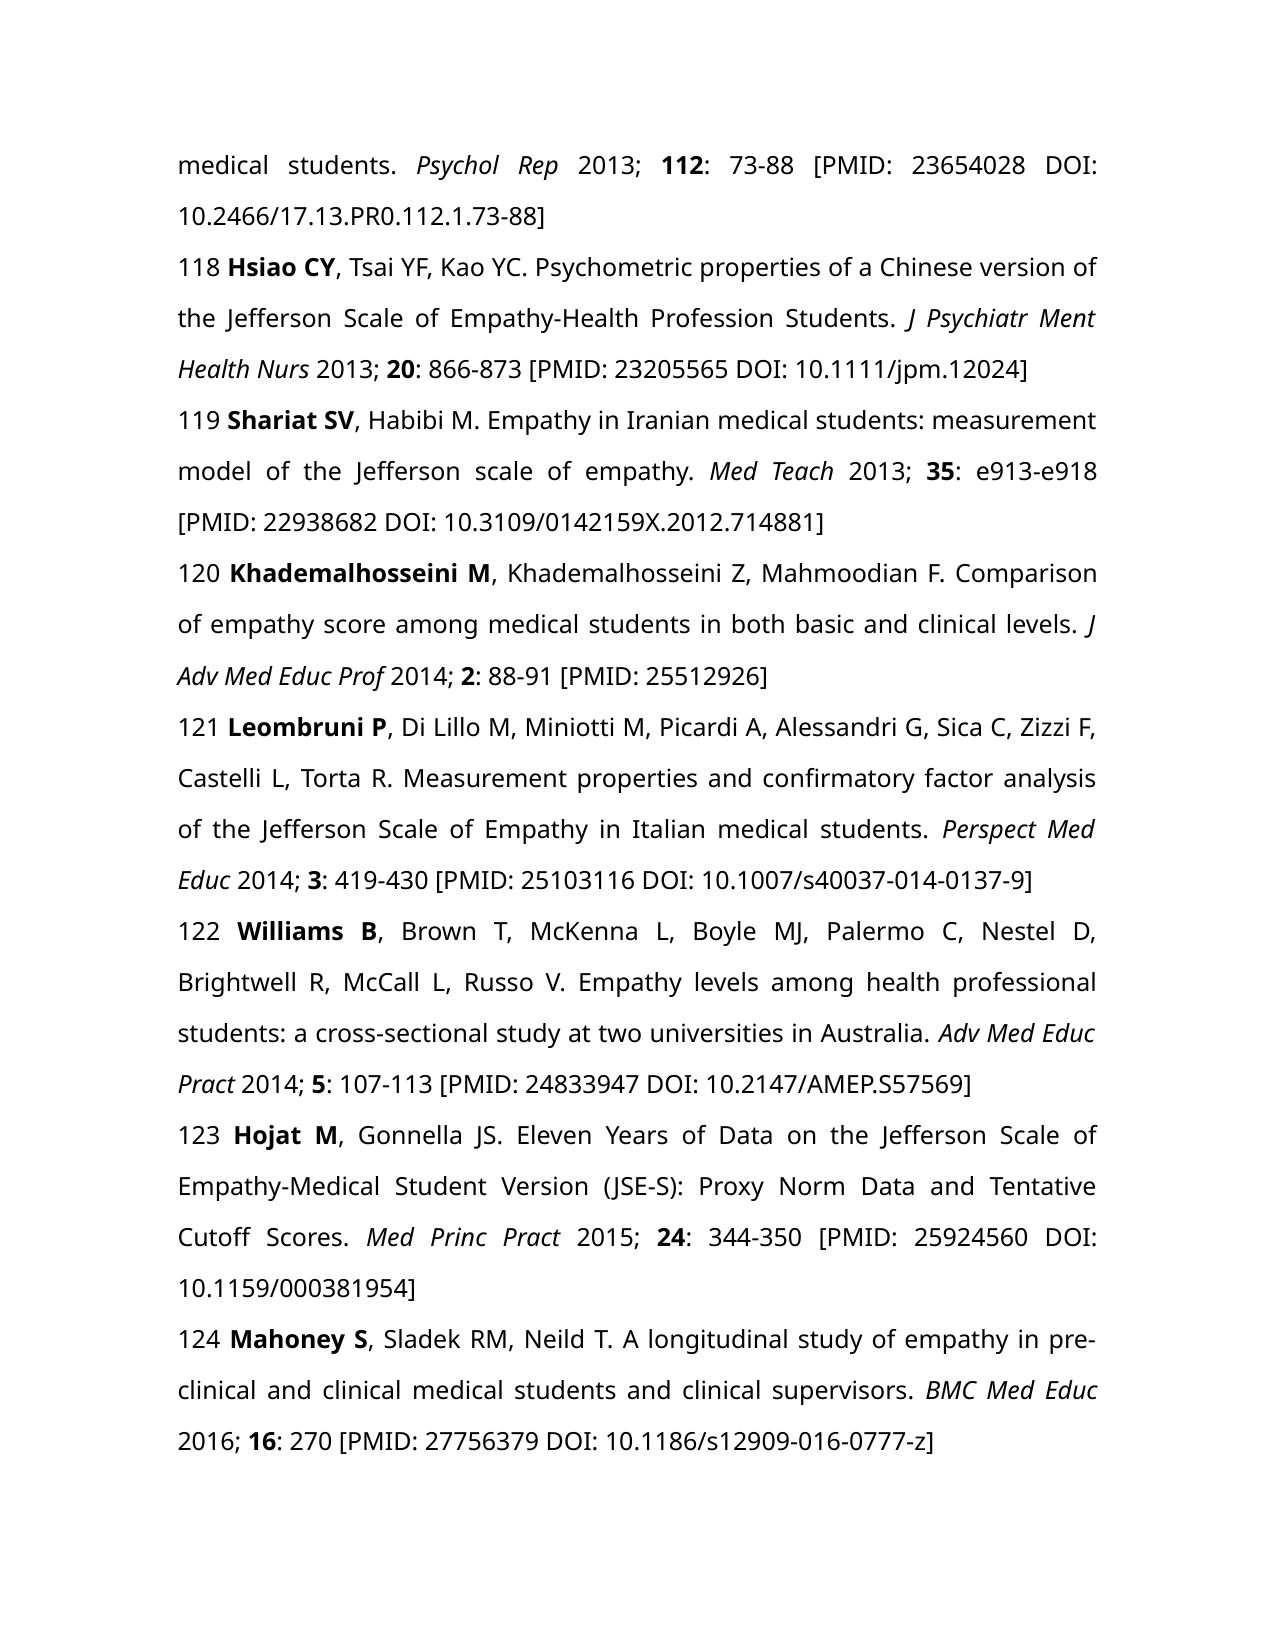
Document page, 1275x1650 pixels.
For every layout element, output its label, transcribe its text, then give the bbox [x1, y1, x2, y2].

text 123 Hojat M, Gonnella JS. Eleven Years of Data on the Jefferson Scale of Empathy-Medical Student Version (JSE-S): Proxy Norm Data and Tentative Cutoff Scores. Med Princ Pract 2015; 24: 344-350 [PMID: 25924560 DOI: 10.1159/000381954] [177, 1117, 1098, 1305]
text 121 Leombruni P, Di Lillo M, Miniotti M, Picardi A, Alessandri G, Sica C, Zizzi F, Castelli L, Torta R. Measurement properties and confirmatory factor analysis of the Jefferson Scale of Empathy in Italian medical students. Perspect Med Educ 2014; 3: 419-430 [PMID: 25103116 DOI: 10.1007/s40037-014-0137-9] [177, 709, 1098, 896]
text 118 Hsiao CY, Tsai YF, Kao YC. Psychometric properties of a Chinese version of the Jefferson Scale of Empathy-Health Profession Students. J Psychiatr Ment Health Nurs 2013; 20: 866-873 [PMID: 23205565 DOI: 10.1111/jpm.12024] [177, 250, 1098, 386]
text 122 Williams B, Brown T, McKenna L, Boyle MJ, Palermo C, Nestel D, Brightwell R, McCall L, Russo V. Empathy levels among health professional students: a cross-sectional study at two universities in Australia. Adv Med Educ Pract 2014; 5: 107-113 [PMID: 24833947 DOI: 10.2147/AMEP.S57569] [177, 913, 1098, 1101]
text 120 Khademalhosseini M, Khademalhosseini Z, Mahmoodian F. Comparison of empathy score among medical students in both basic and clinical levels. J Adv Med Educ Prof 2014; 2: 88-91 [PMID: 25512926] [177, 556, 1098, 692]
text 119 Shariat SV, Habibi M. Empathy in Iranian medical students: measurement model of the Jefferson scale of empathy. Med Teach 2013; 35: e913-e918 [PMID: 22938682 DOI: 10.3109/0142159X.2012.714881] [177, 403, 1098, 539]
text 124 Mahoney S, Sladek RM, Neild T. A longitudinal study of empathy in pre-clinical and clinical medical students and clinical supervisors. BMC Med Educ 2016; 16: 270 [PMID: 27756379 DOI: 10.1186/s12909-016-0777-z] [177, 1322, 1098, 1458]
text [177, 148, 1098, 233]
